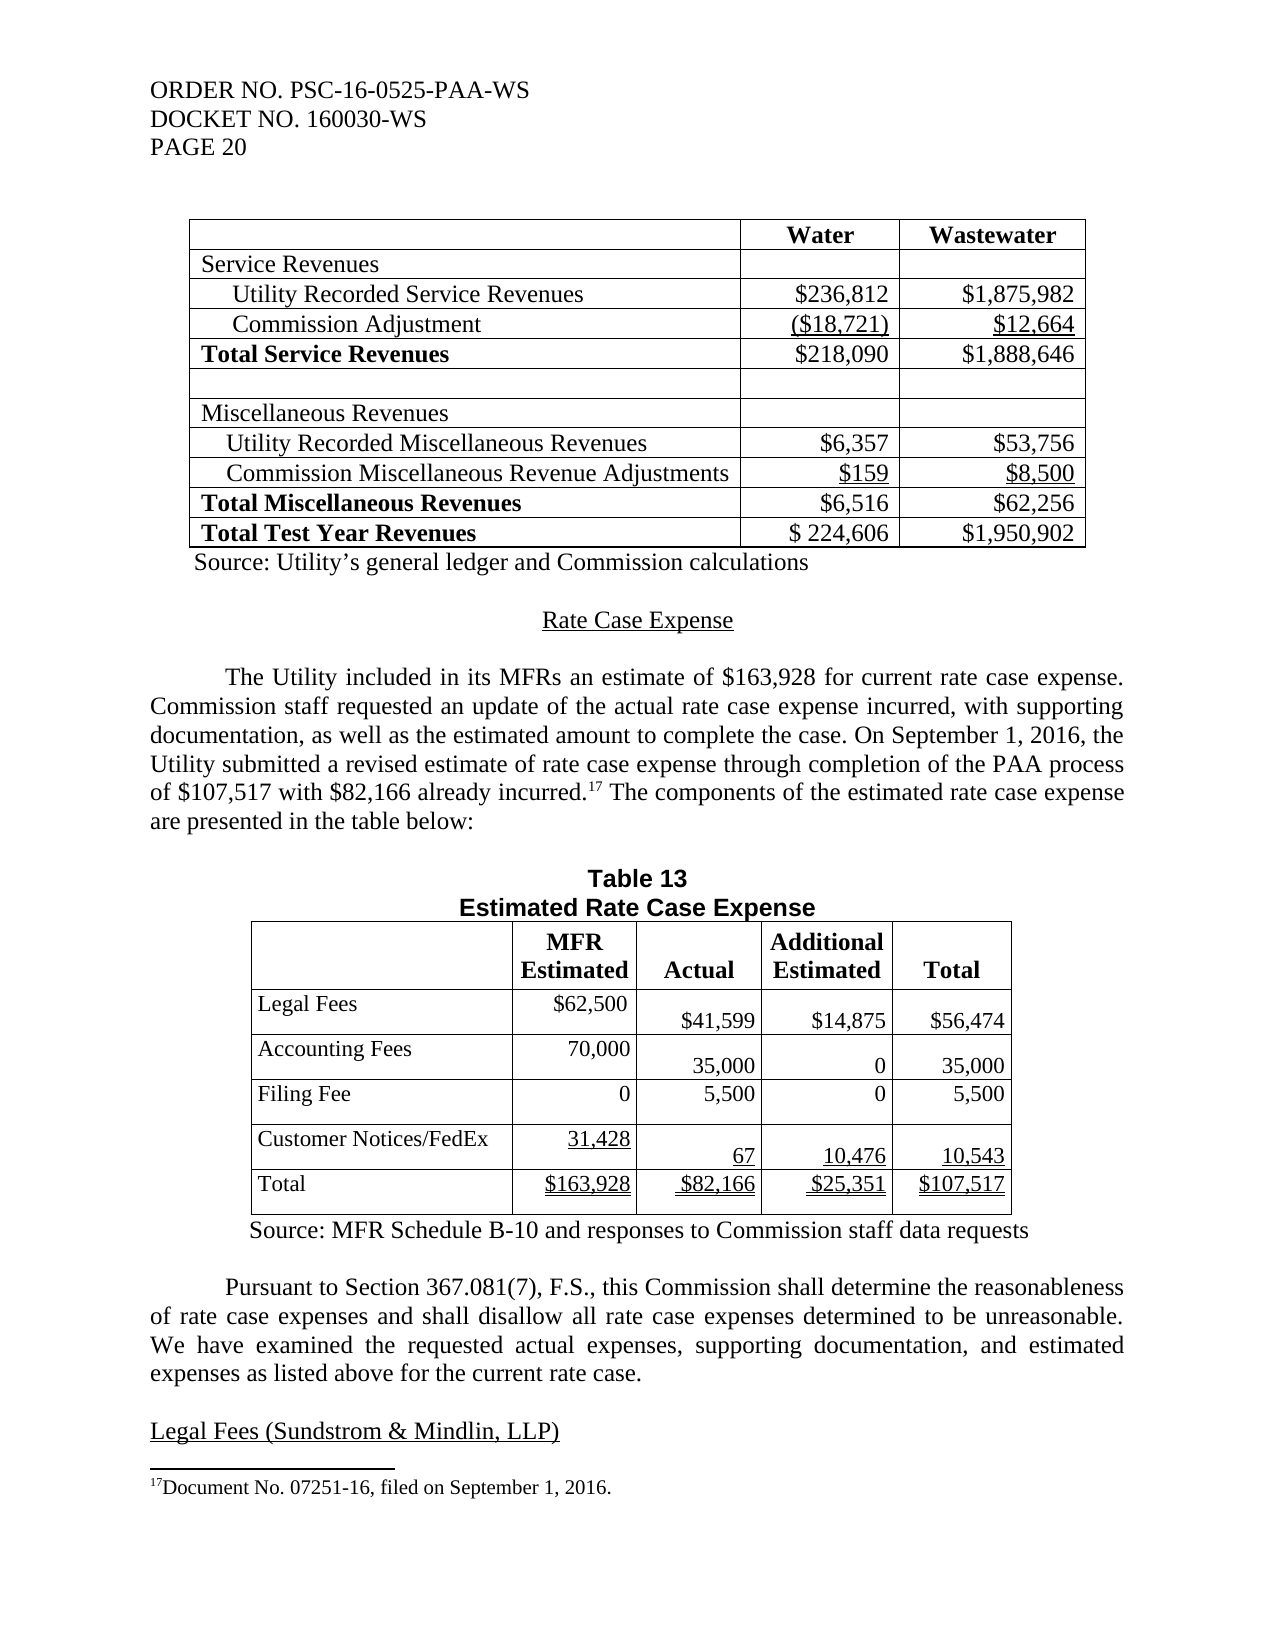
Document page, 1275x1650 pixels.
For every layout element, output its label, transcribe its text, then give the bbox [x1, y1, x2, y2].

table_header Actual [637, 922, 761, 989]
table_cell $163,928 [513, 1170, 636, 1214]
table_header MFR Estimated [513, 922, 636, 989]
table_cell [741, 369, 899, 397]
table_cell [900, 369, 1085, 397]
table_cell 31,428 [513, 1125, 636, 1169]
table_cell $1,888,646 [900, 339, 1085, 368]
table_cell $14,875 [762, 990, 892, 1034]
table_cell $82,166 [637, 1170, 761, 1214]
table_header Water [741, 220, 899, 248]
table_cell 35,000 [637, 1035, 761, 1079]
table_cell 0 [762, 1035, 892, 1079]
table_cell $107,517 [893, 1170, 1011, 1214]
table_header Wastewater [900, 220, 1085, 248]
table_cell [190, 369, 740, 397]
table_header Additional Estimated [762, 922, 892, 989]
table_cell Service Revenues [190, 250, 740, 278]
table_cell Commission Miscellaneous Revenue Adjustments [190, 458, 740, 487]
table_cell $56,474 [893, 990, 1011, 1034]
table_cell 10,476 [762, 1125, 892, 1169]
table_cell [741, 399, 899, 427]
text The Utility included in its MFRs an estimate of $163,928 for current rate case expense. Commission staff requested an update of the actual rate case expense incurred, with supporting documentation, as well as the estimated amount to complete the case. On September 1, 2016, the Utility submitted a revised estimate of rate case expense through completion of the PAA process of $107,517 with $82,166 already incurred. The components of the estimated rate case expense are presented in the table below: [150, 662, 1125, 835]
table_cell Miscellaneous Revenues [190, 399, 740, 427]
table_cell $6,516 [741, 488, 899, 517]
table_cell Legal Fees [252, 990, 512, 1034]
text Rate Case Expense [150, 605, 1125, 634]
table_cell $41,599 [637, 990, 761, 1034]
table_cell Filing Fee [252, 1080, 512, 1124]
table_cell Total [252, 1170, 512, 1214]
table_cell 5,500 [893, 1080, 1011, 1124]
table_cell 35,000 [893, 1035, 1011, 1079]
table_cell 0 [513, 1080, 636, 1124]
table_cell $1,875,982 [900, 279, 1085, 308]
table_cell 70,000 [513, 1035, 636, 1079]
table_cell 10,543 [893, 1125, 1011, 1169]
table_cell 67 [637, 1125, 761, 1169]
table_cell $1,950,902 [900, 518, 1085, 546]
text Source: Utility’s general ledger and Commission calculations [150, 547, 1125, 576]
table_cell Total Test Year Revenues [190, 518, 740, 546]
table_cell Utility Recorded Service Revenues [190, 279, 740, 308]
text Source: MFR Schedule B-10 and responses to Commission staff data requests [225, 1215, 1125, 1243]
table_cell [741, 250, 899, 278]
table_header [252, 922, 512, 989]
table_cell $ 224,606 [741, 518, 899, 546]
table_cell $236,812 [741, 279, 899, 308]
table_cell Utility Recorded Miscellaneous Revenues [190, 428, 740, 457]
table_cell $25,351 [762, 1170, 892, 1214]
table_cell $8,500 [900, 458, 1085, 487]
table_cell 0 [762, 1080, 892, 1124]
table_cell Total Miscellaneous Revenues [190, 488, 740, 517]
table_cell $159 [741, 458, 899, 487]
table_cell Customer Notices/FedEx [252, 1125, 512, 1169]
table_cell Commission Adjustment [190, 309, 740, 338]
text Pursuant to Section 367.081(7), F.S., this Commission shall determine the reasonableness of rate case expenses and shall disallow all rate case expenses determined to be unreasonable. We have examined the requested actual expenses, supporting documentation, and estimated expenses as listed above for the current rate case. [150, 1272, 1125, 1387]
table_cell $62,256 [900, 488, 1085, 517]
table_cell $6,357 [741, 428, 899, 457]
table_cell $12,664 [900, 309, 1085, 338]
table_cell Total Service Revenues [190, 339, 740, 368]
table_cell ($18,721) [741, 309, 899, 338]
table_cell [900, 250, 1085, 278]
text Table 13 Estimated Rate Case Expense [150, 864, 1125, 921]
table_cell $62,500 [513, 990, 636, 1034]
table_cell 5,500 [637, 1080, 761, 1124]
table_cell Accounting Fees [252, 1035, 512, 1079]
table_cell [900, 399, 1085, 427]
table_header Total [893, 922, 1011, 989]
table_cell $53,756 [900, 428, 1085, 457]
table_cell $218,090 [741, 339, 899, 368]
table_header [190, 220, 740, 248]
text Legal Fees (Sundstrom & Mindlin, LLP) [150, 1416, 1125, 1445]
